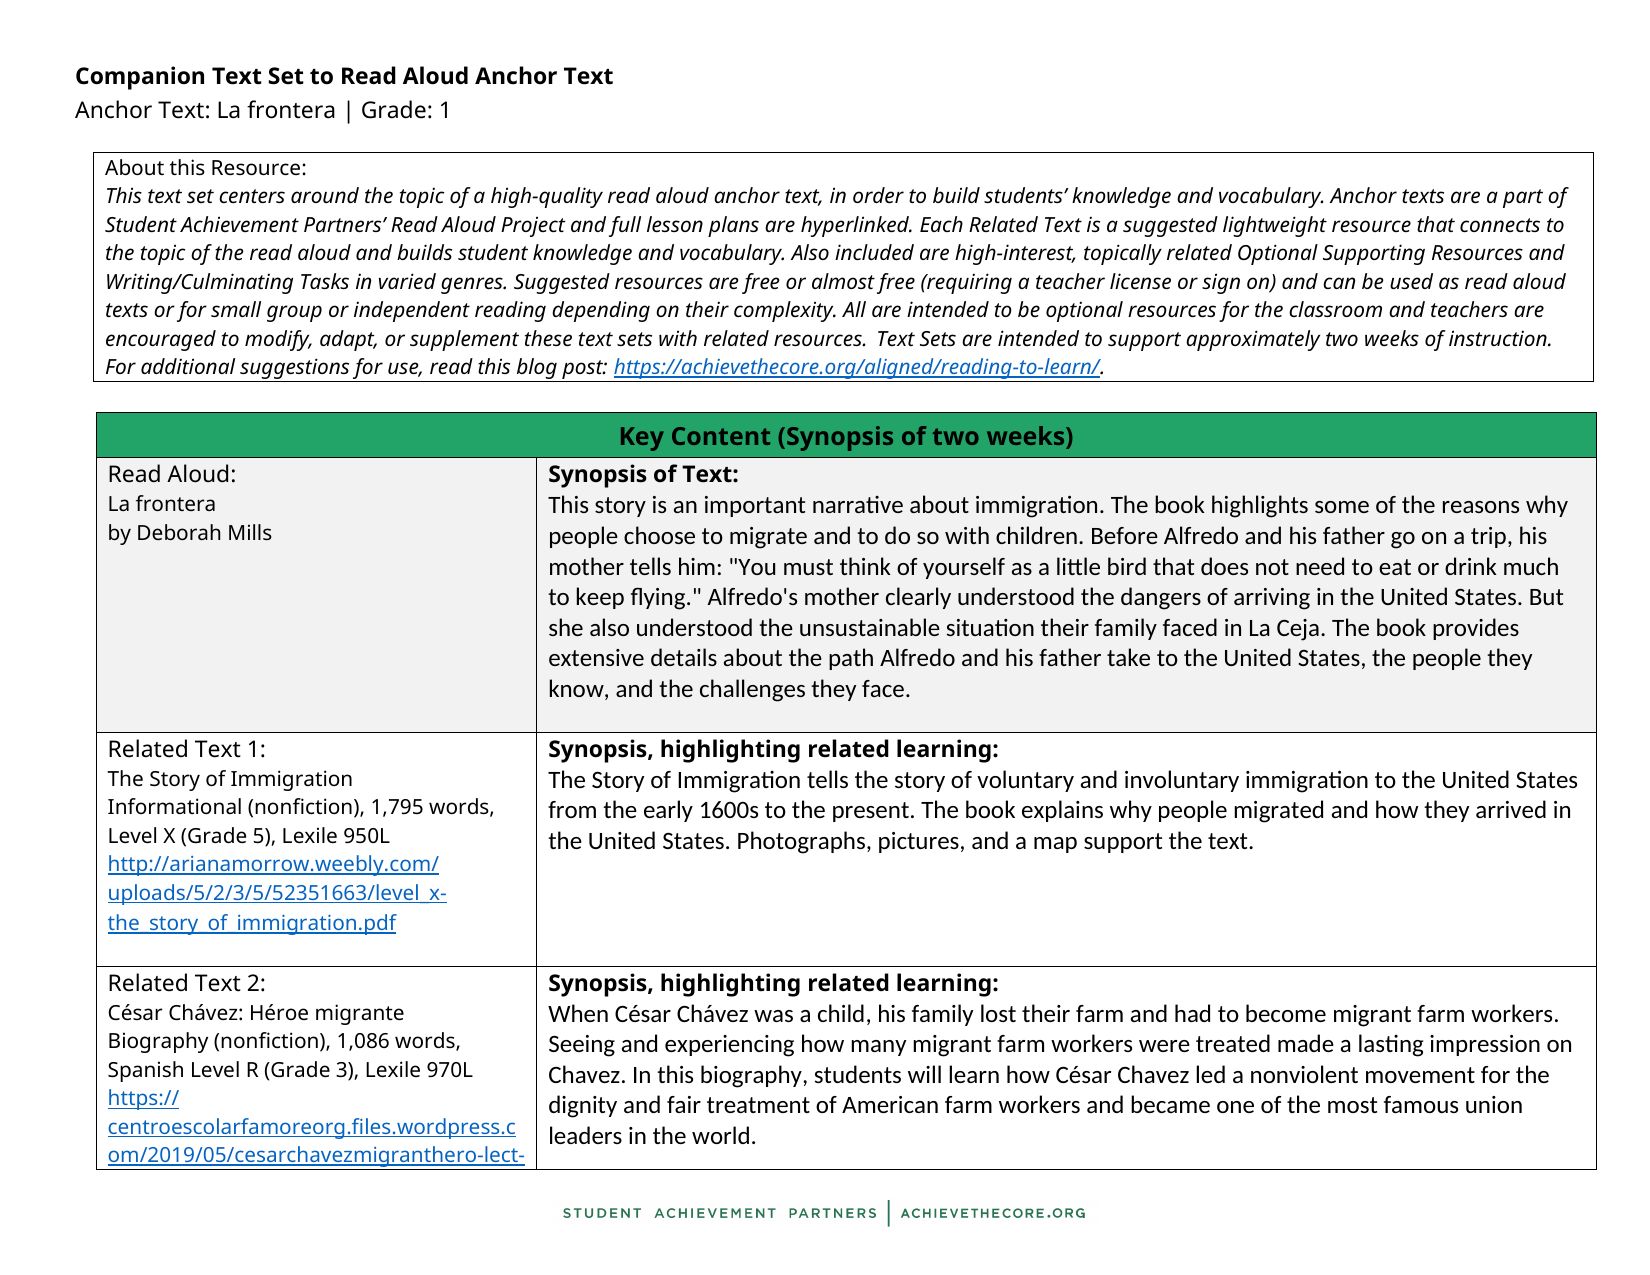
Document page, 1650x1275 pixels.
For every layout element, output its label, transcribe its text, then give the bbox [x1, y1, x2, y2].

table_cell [97, 967, 536, 1169]
table_cell Synopsis of Text: This story is an important narrative about immigration. The book highlights some of the reasons why people choose to migrate and to do so with children. Before Alfredo and his father go on a trip, his mother tells him: "You must think of yourself as a little bird that does not need to eat or drink much to keep flying." Alfredo's mother clearly understood the dangers of arriving in the United States. But she also understood the unsustainable situation their family faced in La Ceja. The book provides extensive details about the path Alfredo and his father take to the United States, the people they know, and the challenges they face. [537, 458, 1596, 732]
picture [551, 1196, 1099, 1230]
table_cell Read Aloud: La frontera by Deborah Mills [97, 458, 536, 732]
table_header About this Resource: This text set centers around the topic of a high-quality read aloud anchor text, in order to build students’ knowledge and vocabulary. Anchor texts are a part of Student Achievement Partners’ Read Aloud Project and full lesson plans are hyperlinked. Each Related Text is a suggested lightweight resource that connects to the topic of the read aloud and builds student knowledge and vocabulary. Also included are high-interest, topically related Optional Supporting Resources and Writing/Culminating Tasks in varied genres. Suggested resources are free or almost free (requiring a teacher license or sign on) and can be used as read aloud texts or for small group or independent reading depending on their complexity. All are intended to be optional resources for the classroom and teachers are encouraged to modify, adapt, or supplement these text sets with related resources. Text Sets are intended to support approximately two weeks of instruction. For additional suggestions for use, read this blog post: https://achievethecore.org/aligned/reading-to-learn/. [94, 153, 1593, 381]
table_cell Synopsis, highlighting related learning: The Story of Immigration tells the story of voluntary and involuntary immigration to the United States from the early 1600s to the present. The book explains why people migrated and how they arrived in the United States. Photographs, pictures, and a map support the text. [537, 733, 1596, 966]
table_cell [537, 967, 1596, 1169]
table_header Key Content (Synopsis of two weeks) [97, 413, 1596, 457]
table_cell Related Text 1: The Story of Immigration Informational (nonfiction), 1,795 words, Level X (Grade 5), Lexile 950L http://arianamorrow.weebly.com/uploads/5/2/3/5/52351663/level_x-the_story_of_immigration.pdf [97, 733, 536, 966]
